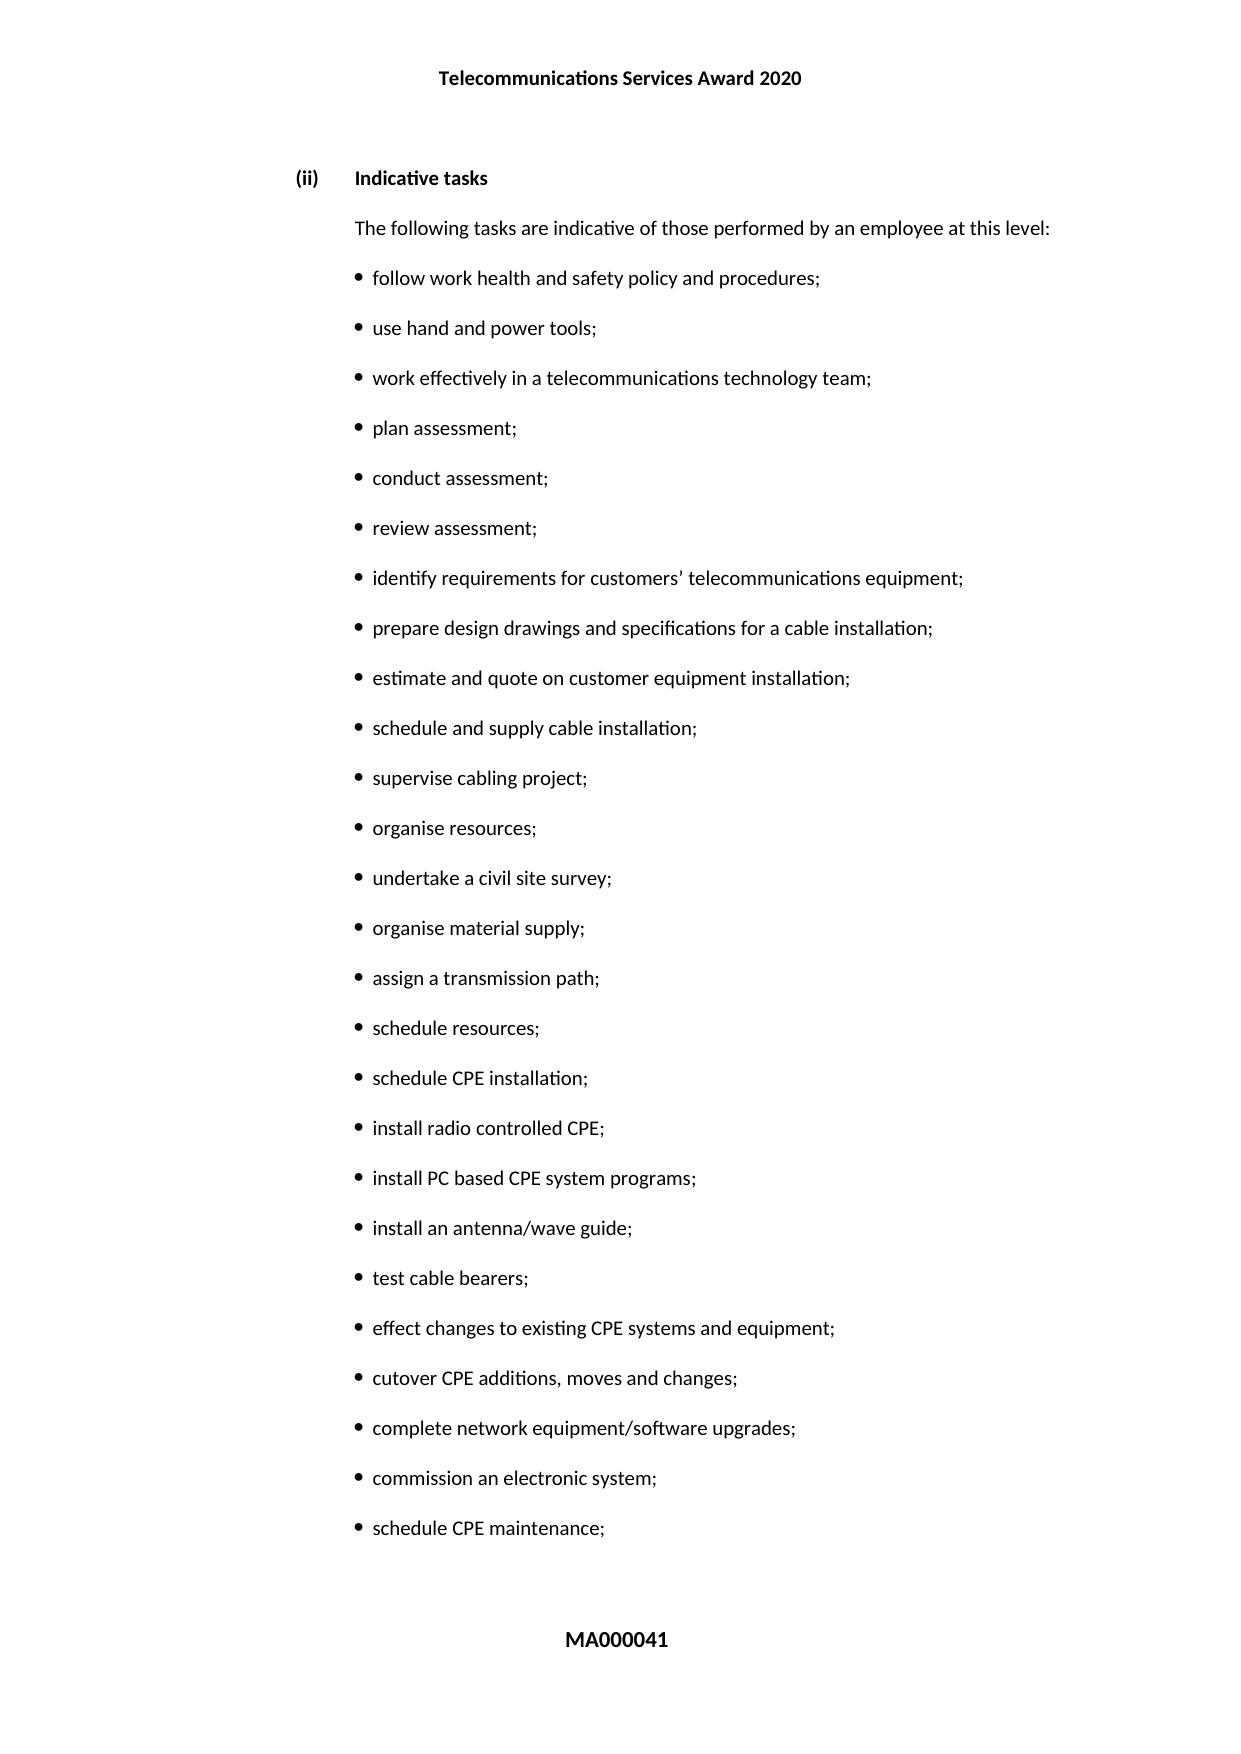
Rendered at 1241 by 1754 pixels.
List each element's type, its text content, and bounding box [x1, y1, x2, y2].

text install PC based CPE system programs; [354, 1165, 1092, 1191]
text conduct assessment; [354, 465, 1092, 491]
text schedule CPE installation; [354, 1065, 1092, 1091]
text schedule resources; [354, 1015, 1092, 1041]
text identify requirements for customers’ telecommunications equipment; [354, 565, 1092, 591]
text plan assessment; [354, 415, 1092, 441]
text supervise cabling project; [354, 765, 1092, 791]
text Indicative tasks [295, 165, 1092, 191]
text schedule CPE maintenance; [354, 1515, 1092, 1541]
text organise resources; [354, 815, 1092, 841]
text organise material supply; [354, 915, 1092, 941]
text The following tasks are indicative of those performed by an employee at this level: [354, 215, 1092, 241]
text follow work health and safety policy and procedures; [354, 265, 1092, 291]
text work effectively in a telecommunications technology team; [354, 365, 1092, 391]
text use hand and power tools; [354, 315, 1092, 341]
text complete network equipment/software upgrades; [354, 1415, 1092, 1441]
text commission an electronic system; [354, 1465, 1092, 1491]
text test cable bearers; [354, 1265, 1092, 1291]
text schedule and supply cable installation; [354, 715, 1092, 741]
text review assessment; [354, 515, 1092, 541]
text install radio controlled CPE; [354, 1115, 1092, 1141]
text cutover CPE additions, moves and changes; [354, 1365, 1092, 1391]
text assign a transmission path; [354, 965, 1092, 991]
text estimate and quote on customer equipment installation; [354, 665, 1092, 691]
text effect changes to existing CPE systems and equipment; [354, 1315, 1092, 1341]
text install an antenna/wave guide; [354, 1215, 1092, 1241]
text prepare design drawings and specifications for a cable installation; [354, 615, 1092, 641]
text undertake a civil site survey; [354, 865, 1092, 891]
